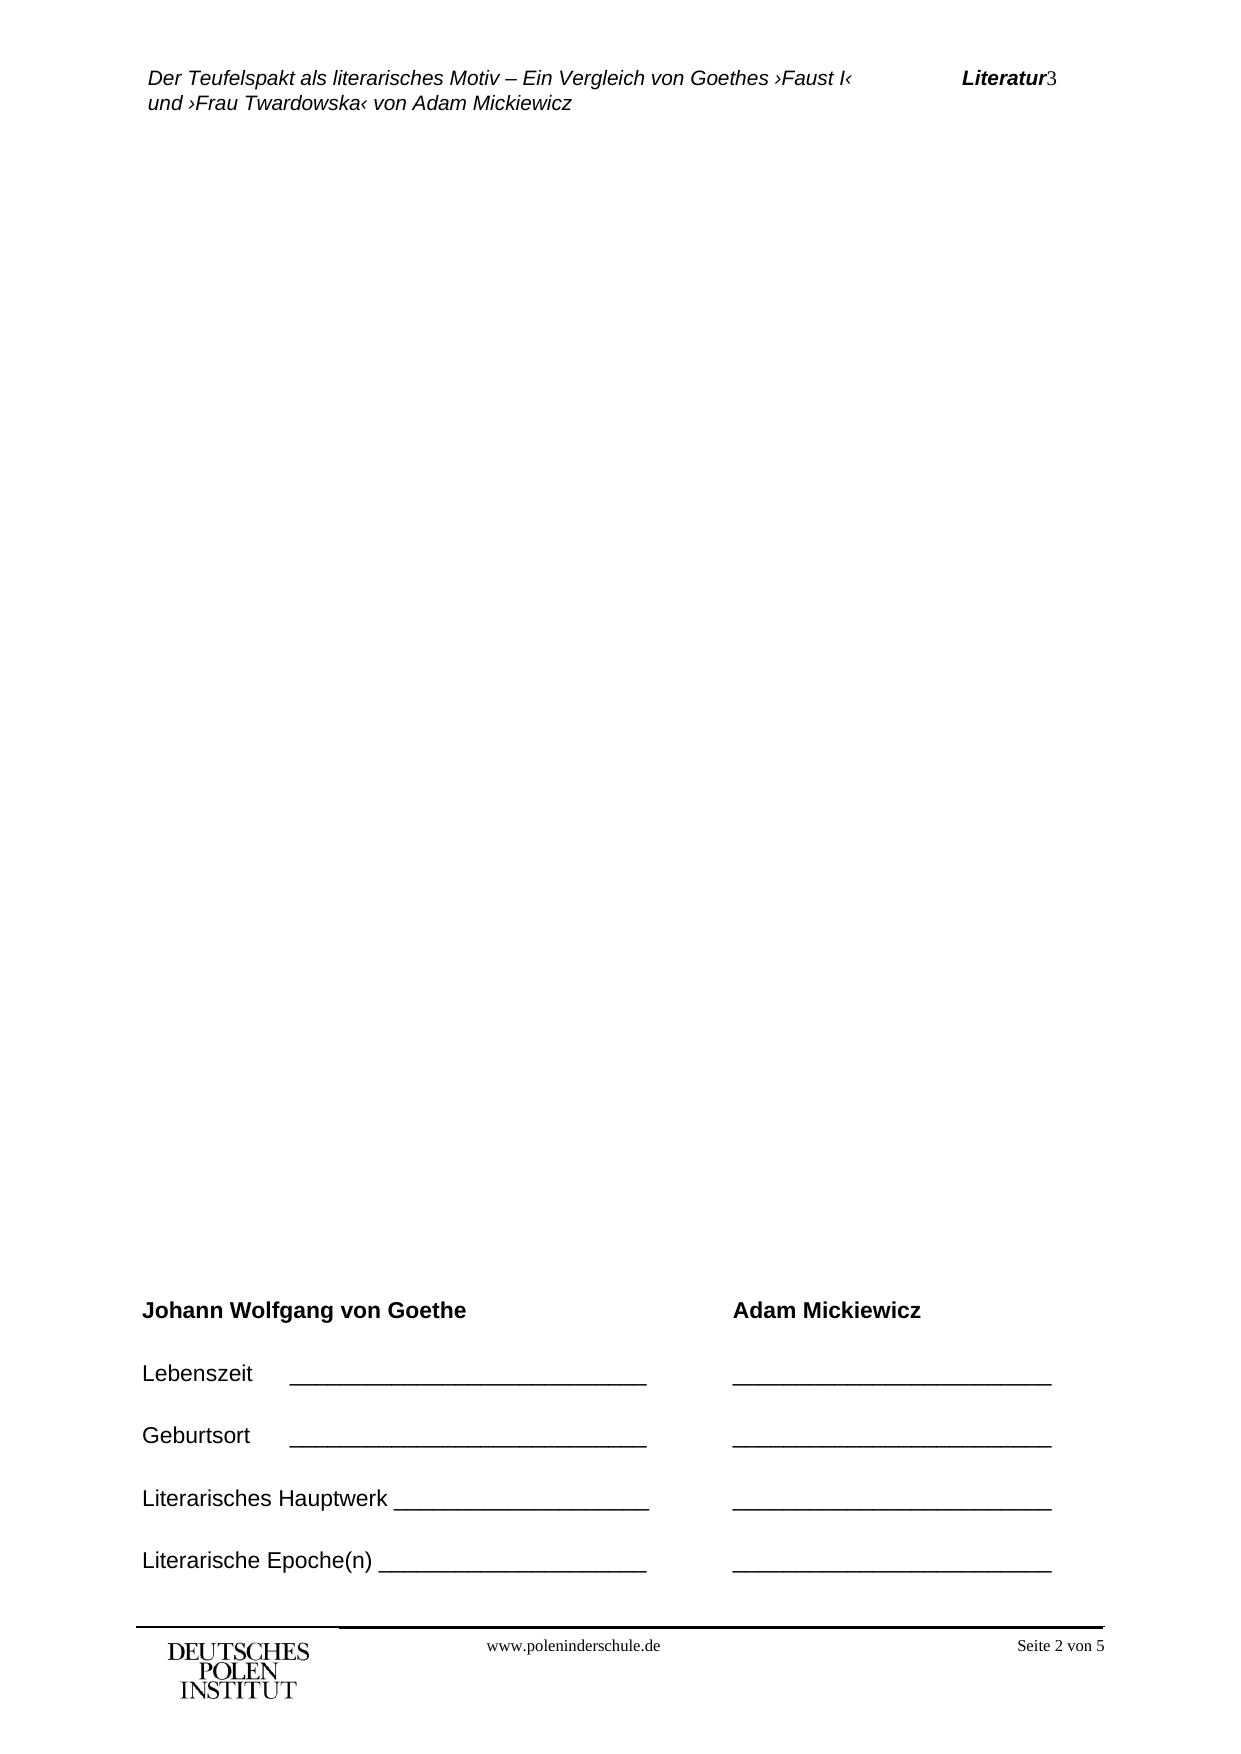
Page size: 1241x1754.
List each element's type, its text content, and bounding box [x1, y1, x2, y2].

picture [135, 1628, 339, 1717]
text Literarisches Hauptwerk ____________________ _________________________ [142, 1486, 1098, 1511]
text Literarische Epoche(n) _____________________ _________________________ [142, 1549, 1098, 1574]
text Geburtsort ____________________________ _________________________ [142, 1424, 1098, 1449]
text Johann Wolfgang von Goethe Adam Mickiewicz [142, 1299, 1098, 1324]
text Lebenszeit ____________________________ _________________________ [142, 1361, 1098, 1386]
